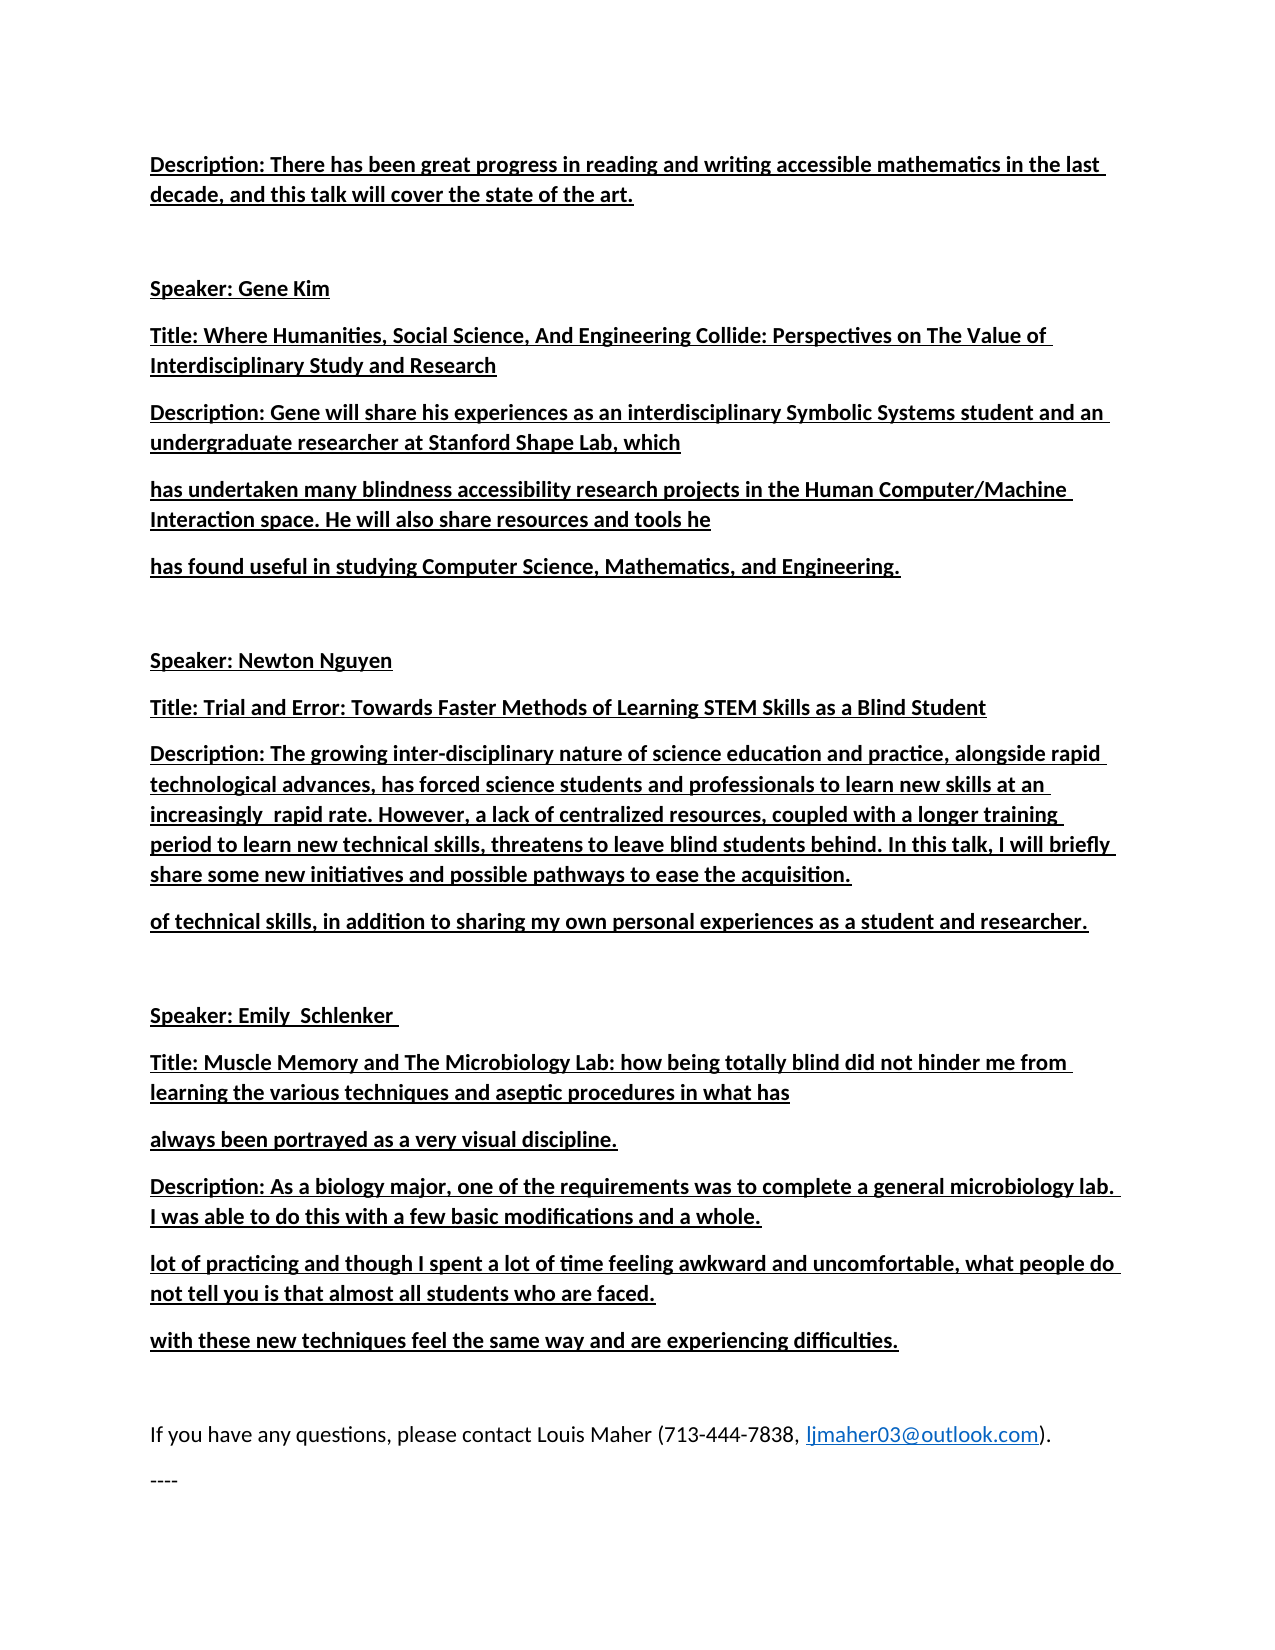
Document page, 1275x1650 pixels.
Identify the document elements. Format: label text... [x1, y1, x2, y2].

text Description: The growing inter-disciplinary nature of science education and practice, alongside rapid technological advances, has forced science students and professionals to learn new skills at an increasingly rapid rate. However, a lack of centralized resources, coupled with a longer training period to learn new technical skills, threatens to leave blind students behind. In this talk, I will briefly share some new initiatives and possible pathways to ease the acquisition. [150, 739, 1125, 888]
text Speaker: Emily Schlenker [150, 1001, 1125, 1029]
text Description: As a biology major, one of the requirements was to complete a general microbiology lab. I was able to do this with a few basic modifications and a whole. [150, 1172, 1125, 1230]
text Title: Muscle Memory and The Microbiology Lab: how being totally blind did not hinder me from learning the various techniques and aseptic procedures in what has [150, 1048, 1125, 1106]
text Speaker: Gene Kim [150, 274, 1125, 302]
text with these new techniques feel the same way and are experiencing difficulties. [150, 1326, 1125, 1354]
text of technical skills, in addition to sharing my own personal experiences as a student and researcher. [150, 907, 1125, 935]
text Title: Where Humanities, Social Science, And Engineering Collide: Perspectives on The Value of Interdisciplinary Study and Research [150, 321, 1125, 379]
text Description: There has been great progress in reading and writing accessible mathematics in the last decade, and this talk will cover the state of the art. [150, 150, 1125, 208]
text lot of practicing and though I spent a lot of time feeling awkward and uncomfortable, what people do not tell you is that almost all students who are faced. [150, 1249, 1125, 1307]
text always been portrayed as a very visual discipline. [150, 1125, 1125, 1153]
text Speaker: Newton Nguyen [150, 646, 1125, 674]
text has found useful in studying Computer Science, Mathematics, and Engineering. [150, 552, 1125, 580]
text Title: Trial and Error: Towards Faster Methods of Learning STEM Skills as a Blind Student [150, 693, 1125, 721]
text has undertaken many blindness accessibility research projects in the Human Computer/Machine Interaction space. He will also share resources and tools he [150, 475, 1125, 533]
text ---- [150, 1467, 1125, 1495]
text If you have any questions, please contact Louis Maher (713-444-7838, ljmaher03@outlook.com). [150, 1420, 1125, 1448]
text Description: Gene will share his experiences as an interdisciplinary Symbolic Systems student and an undergraduate researcher at Stanford Shape Lab, which [150, 398, 1125, 456]
